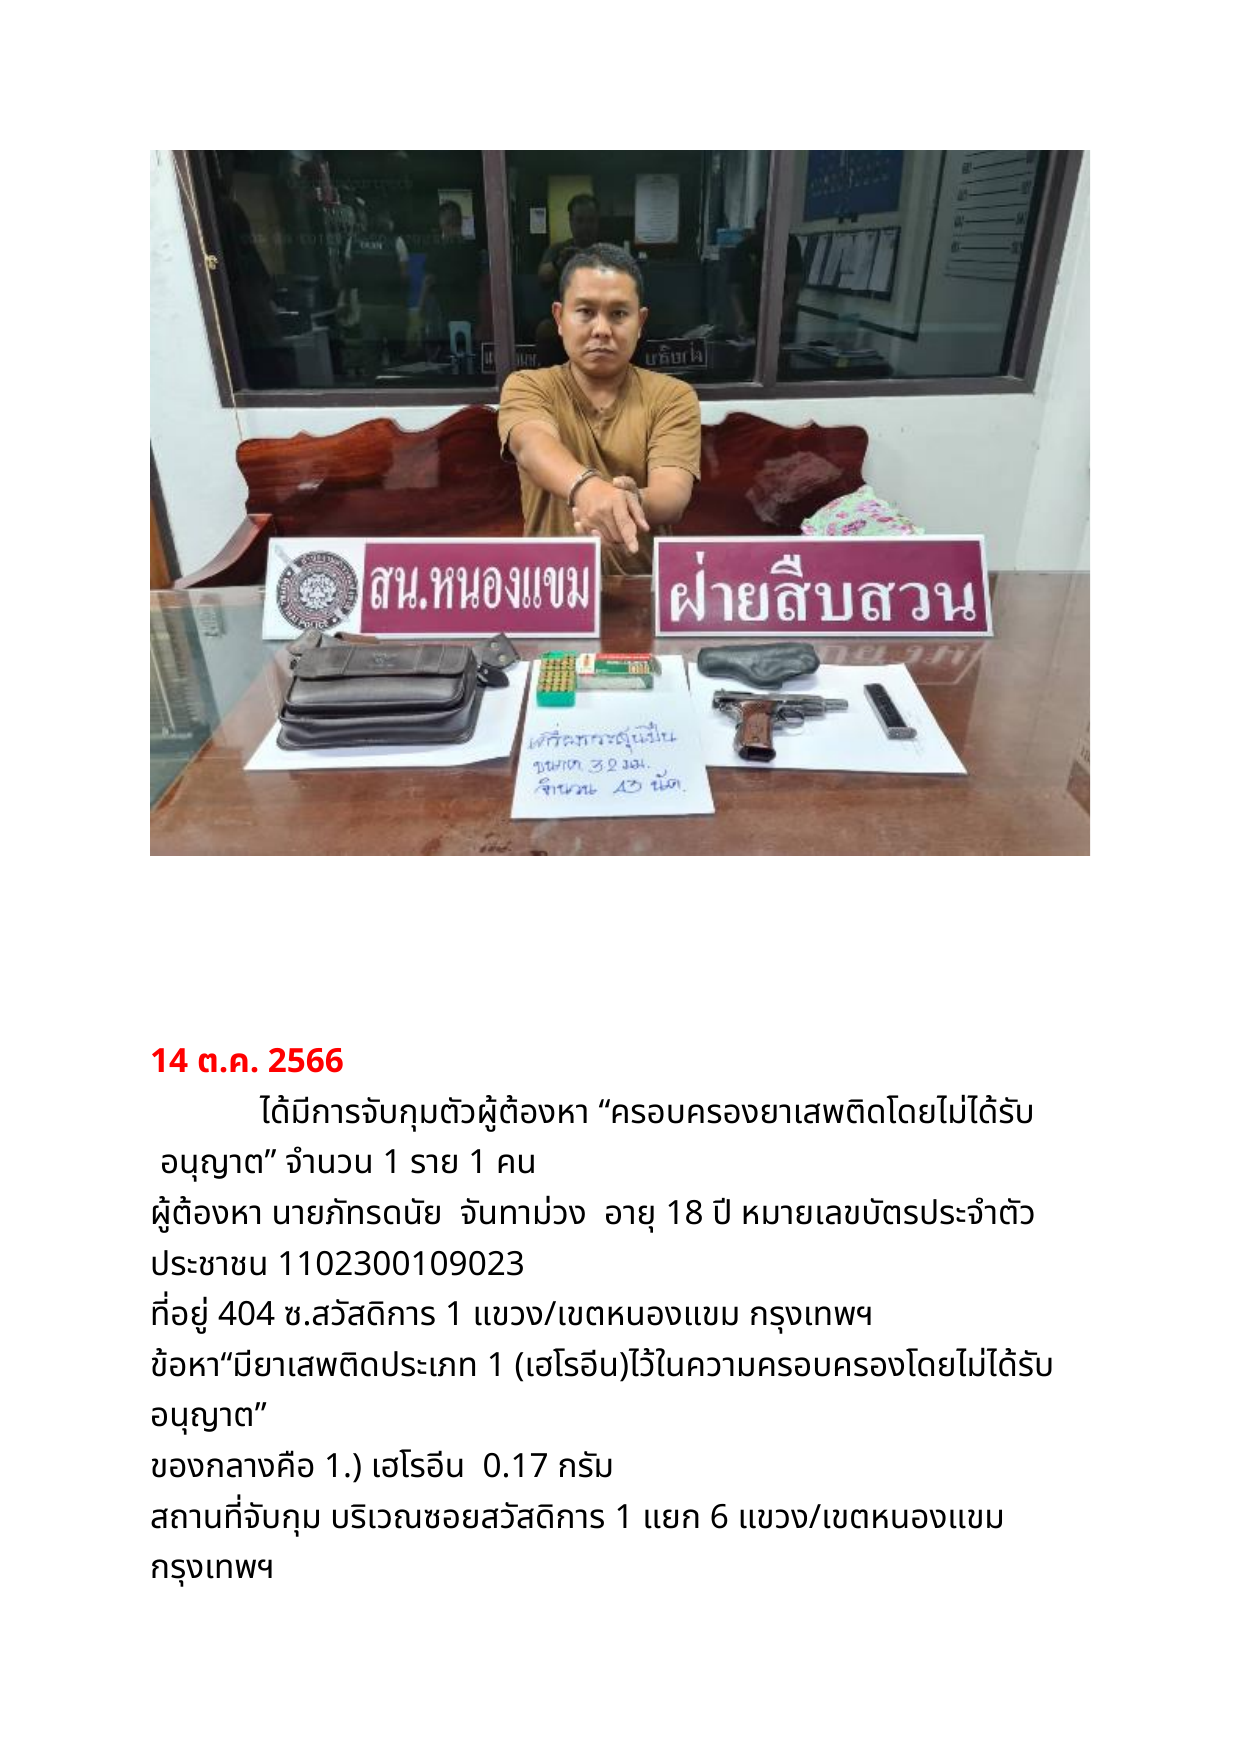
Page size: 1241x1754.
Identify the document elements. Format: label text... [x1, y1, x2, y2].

text ผู้ต้องหา นายภัทรดนัย จันทาม่วง อายุ 18 ปี หมายเลขบัตรประจำตัวประชาชน 1102300109023 [150, 1189, 1090, 1290]
text ของกลางคือ 1.) เฮโรอีน 0.17 กรัม [150, 1442, 1090, 1492]
text สถานที่จับกุม บริเวณซอยสวัสดิการ 1 แยก 6 แขวง/เขตหนองแขม กรุงเทพฯ [150, 1492, 1090, 1593]
text ได้มีการจับกุมตัวผู้ต้องหา “ครอบครองยาเสพติดโดยไม่ได้รับอนุญาต” จำนวน 1 ราย 1 คน [160, 1088, 1090, 1189]
text 14 ต.ค. 2566 [150, 1037, 1090, 1088]
picture [150, 150, 1091, 856]
text ที่อยู่ 404 ซ.สวัสดิการ 1 แขวง/เขตหนองแขม กรุงเทพฯ [150, 1290, 1090, 1341]
text ข้อหา“มียาเสพติดประเภท 1 (เฮโรอีน)ไว้ในความครอบครองโดยไม่ได้รับอนุญาต” [150, 1341, 1090, 1442]
